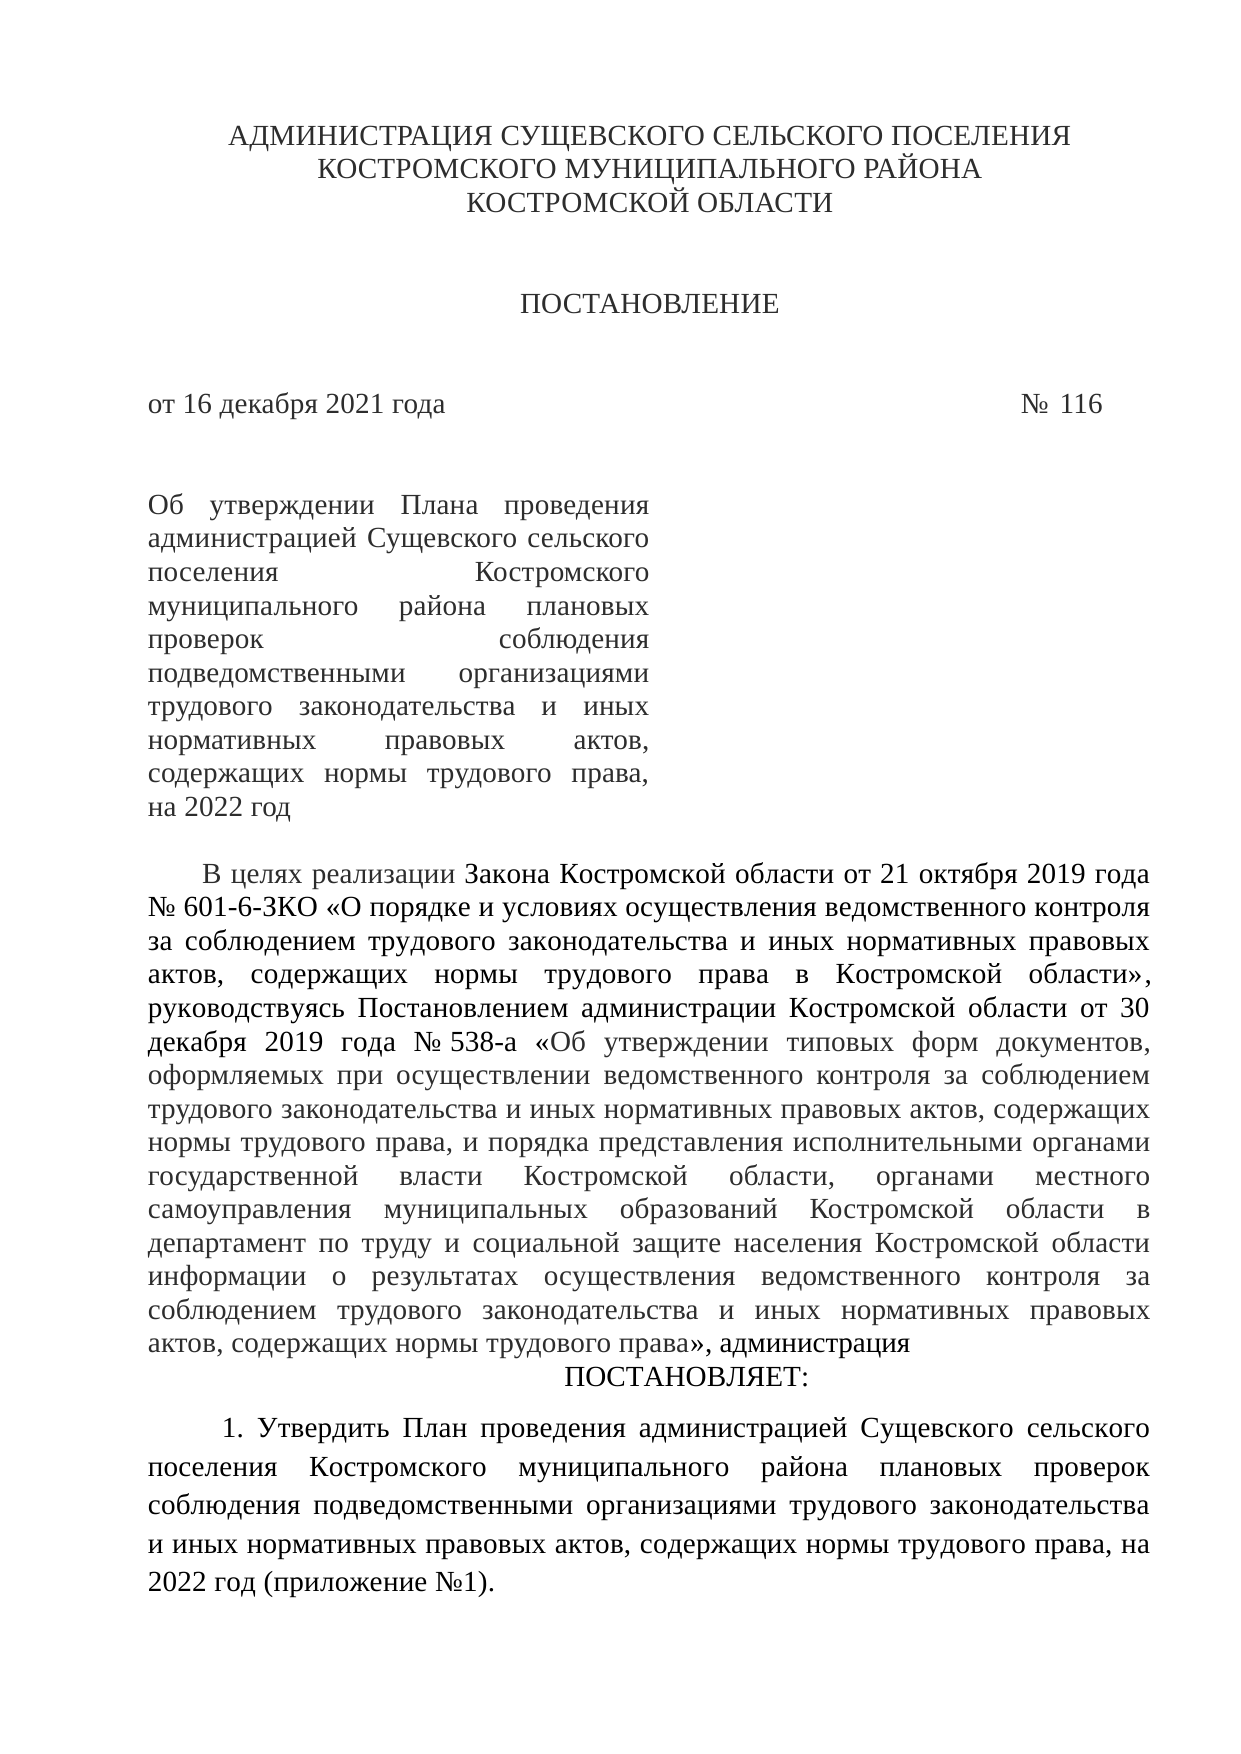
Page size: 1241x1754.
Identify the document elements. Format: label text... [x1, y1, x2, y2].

text 1. Утвердить План проведения администрацией Сущевского сельского поселения Костромского муниципального района плановых проверок соблюдения подведомственными организациями трудового законодательства и иных нормативных правовых актов, содержащих нормы трудового права, на 2022 год (приложение №1). [148, 1410, 1152, 1598]
text АДМИНИСТРАЦИЯ СУЩЕВСКОГО СЕЛЬСКОГО ПОСЕЛЕНИЯ КОСТРОМСКОГО МУНИЦИПАЛЬНОГО РАЙОНА [148, 118, 1152, 185]
text В целях реализации Закона Костромской области от 21 октября 2019 года № 601-6-ЗКО «О порядке и условиях осуществления ведомственного контроля за соблюдением трудового законодательства и иных нормативных правовых актов, содержащих нормы трудового права в Костромской области», руководствуясь Постановлением администрации Костромской области от 30 декабря 2019 года № 538-а «Об утверждении типовых форм документов, оформляемых при осуществлении ведомственного контроля за соблюдением трудового законодательства и иных нормативных правовых актов, содержащих нормы трудового права, и порядка представления исполнительными органами государственной власти Костромской области, органами местного самоуправления муниципальных образований Костромской области в департамент по труду и социальной защите населения Костромской области информации о результатах осуществления ведомственного контроля за соблюдением трудового законодательства и иных нормативных правовых актов, содержащих нормы трудового права», администрация [148, 822, 1152, 1359]
text ПОСТАНОВЛЕНИЕ [148, 286, 1152, 319]
text ПОСТАНОВЛЯЕТ: [148, 1359, 1152, 1393]
text КОСТРОМСКОЙ ОБЛАСТИ [148, 185, 1152, 219]
text от 16 декабря 2021 года № 116 [148, 386, 1152, 420]
text Об утверждении Плана проведения администрацией Сущевского сельского поселения Костромского муниципального района плановых проверок соблюдения подведомственными организациями трудового законодательства и иных нормативных правовых актов, содержащих нормы трудового права, на 2022 год [148, 487, 650, 822]
